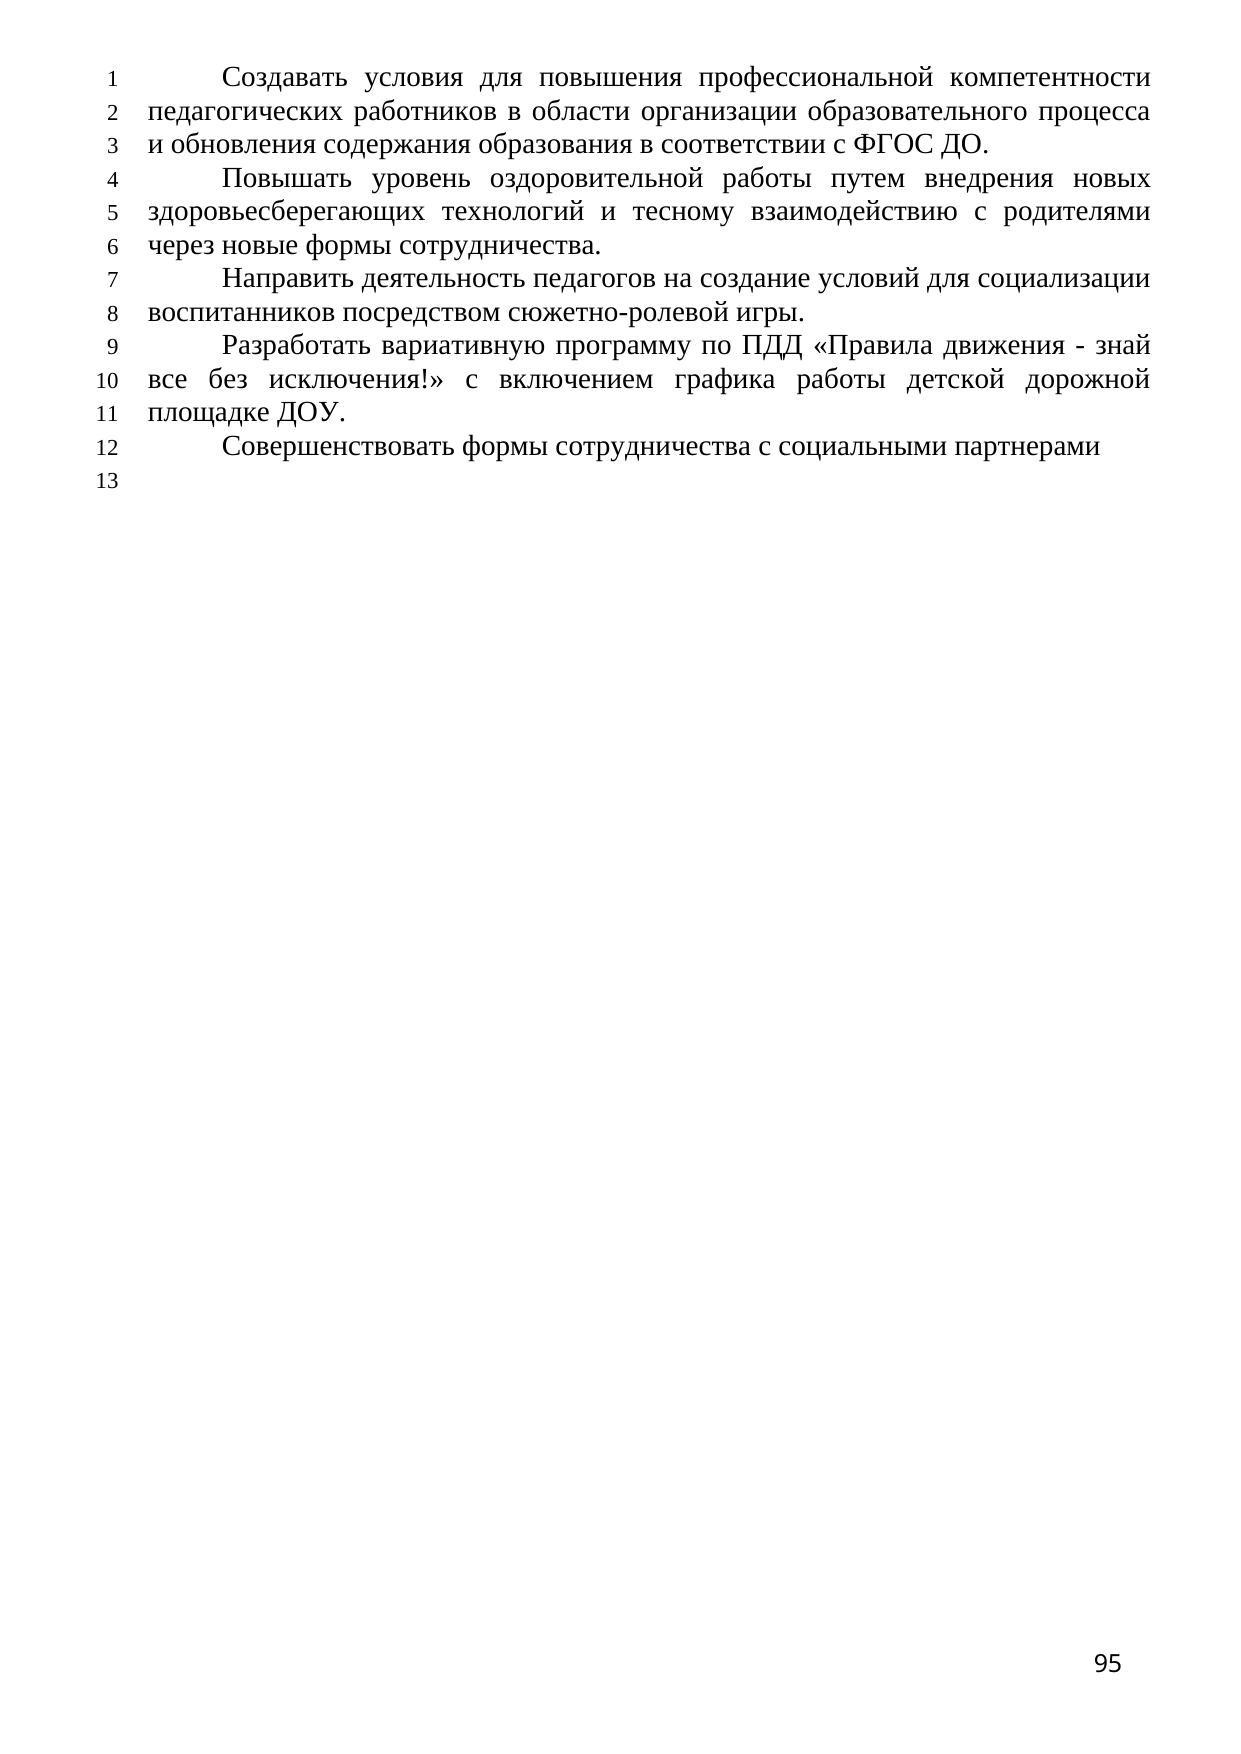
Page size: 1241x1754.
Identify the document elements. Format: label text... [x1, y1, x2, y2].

text Создавать условия для повышения профессиональной компетентности педагогических работников в области организации образовательного процесса и обновления содержания образования в соответствии с ФГОС ДО. [148, 59, 1152, 160]
text Совершенствовать формы сотрудничества с социальными партнерами [148, 428, 1152, 462]
text Разработать вариативную программу по ПДД «Правила движения - знай все без исключения!» с включением графика работы детской дорожной площадке ДОУ. [148, 327, 1152, 428]
text Направить деятельность педагогов на создание условий для социализации воспитанников посредством сюжетно-ролевой игры. [148, 260, 1152, 327]
text Повышать уровень оздоровительной работы путем внедрения новых здоровьесберегающих технологий и тесному взаимодействию с родителями через новые формы сотрудничества. [148, 160, 1152, 260]
